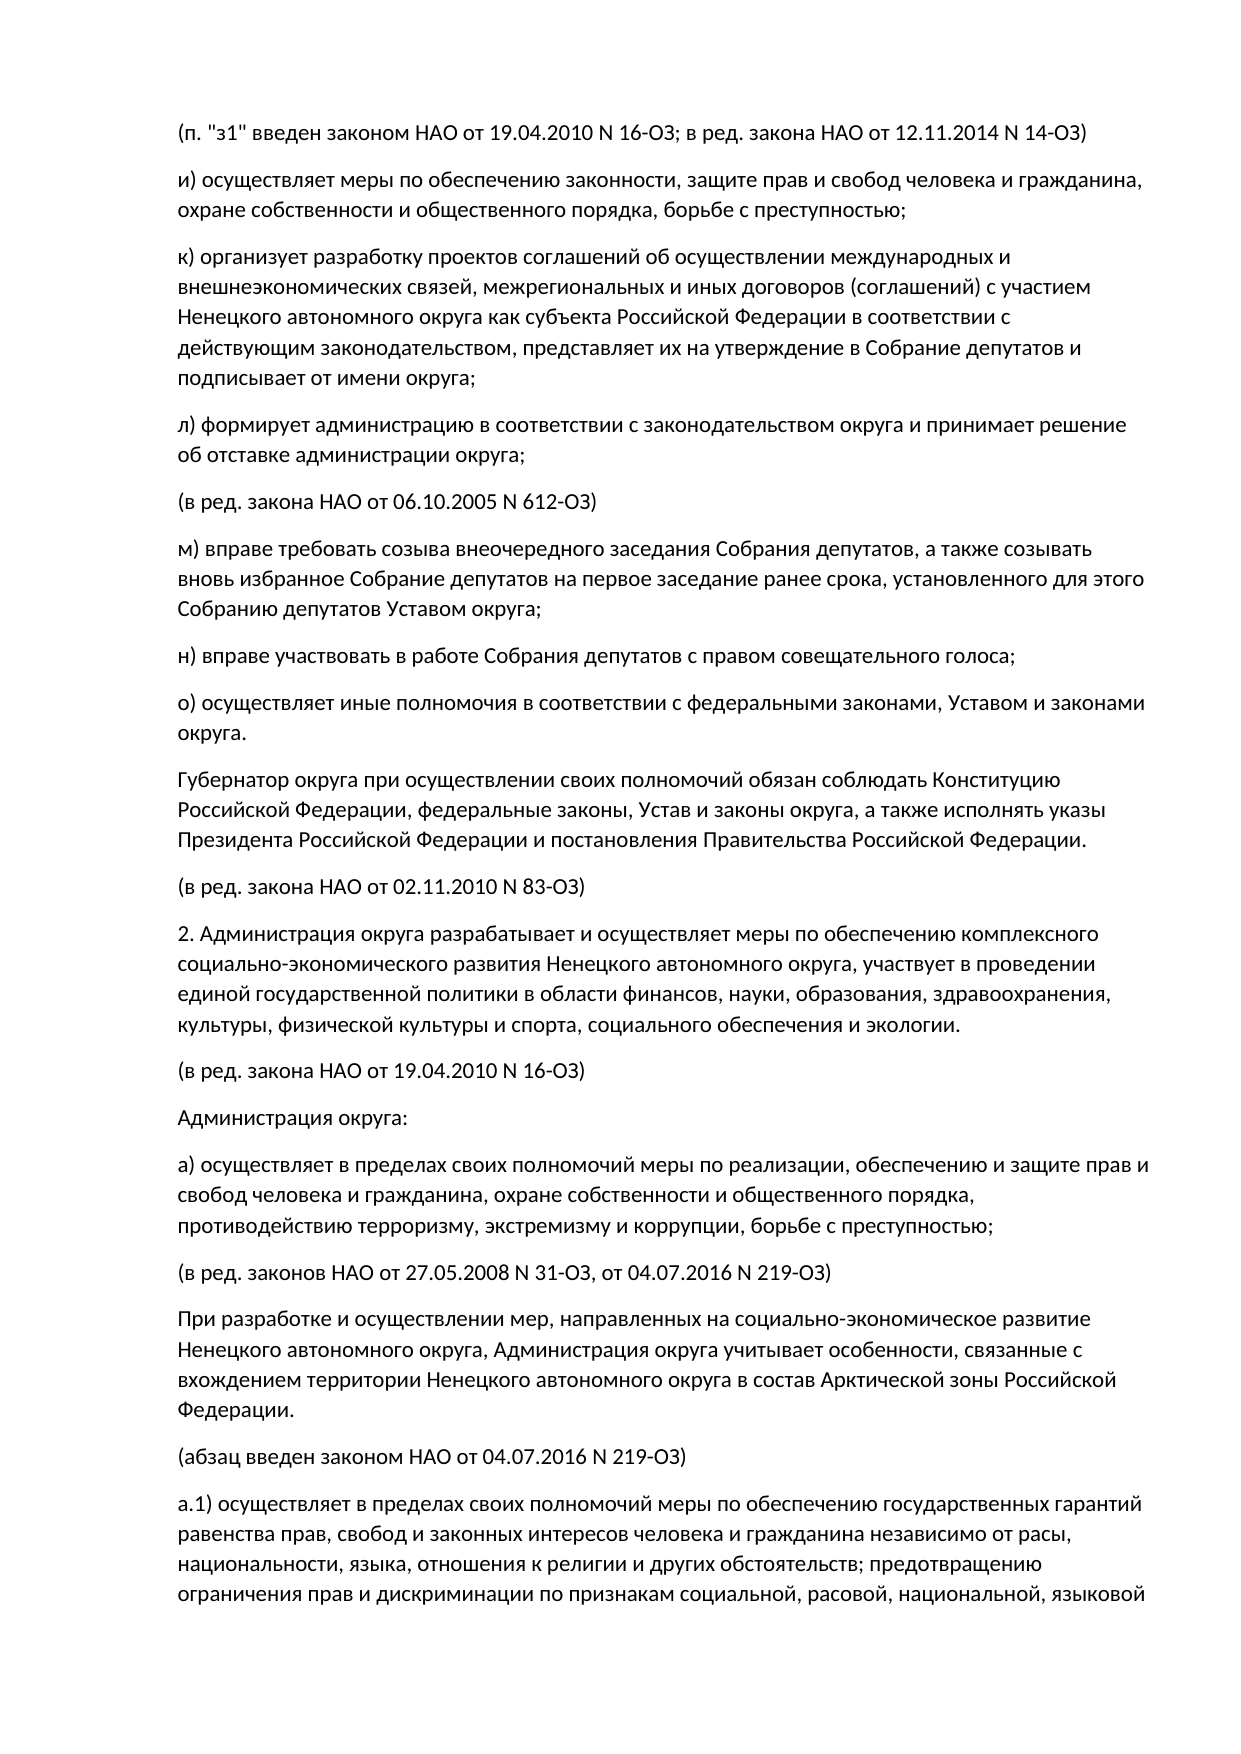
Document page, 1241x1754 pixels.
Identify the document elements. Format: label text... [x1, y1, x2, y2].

text и) осуществляет меры по обеспечению законности, защите прав и свобод человека и гражданина, охране собственности и общественного порядка, борьбе с преступностью; [177, 165, 1152, 223]
text 2. Администрация округа разрабатывает и осуществляет меры по обеспечению комплексного социально-экономического развития Ненецкого автономного округа, участвует в проведении единой государственной политики в области финансов, науки, образования, здравоохранения, культуры, физической культуры и спорта, социального обеспечения и экологии. [177, 919, 1152, 1038]
text Губернатор округа при осуществлении своих полномочий обязан соблюдать Конституцию Российской Федерации, федеральные законы, Устав и законы округа, а также исполнять указы Президента Российской Федерации и постановления Правительства Российской Федерации. [177, 765, 1152, 853]
text (п. "з1" введен законом НАО от 19.04.2010 N 16-ОЗ; в ред. закона НАО от 12.11.2014 N 14-ОЗ) [177, 118, 1152, 146]
text а) осуществляет в пределах своих полномочий меры по реализации, обеспечению и защите прав и свобод человека и гражданина, охране собственности и общественного порядка, противодействию терроризму, экстремизму и коррупции, борьбе с преступностью; [177, 1150, 1152, 1239]
text л) формирует администрацию в соответствии с законодательством округа и принимает решение об отставке администрации округа; [177, 410, 1152, 468]
text (в ред. законов НАО от 27.05.2008 N 31-ОЗ, от 04.07.2016 N 219-ОЗ) [177, 1258, 1152, 1286]
text При разработке и осуществлении мер, направленных на социально-экономическое развитие Ненецкого автономного округа, Администрация округа учитывает особенности, связанные с вхождением территории Ненецкого автономного округа в состав Арктической зоны Российской Федерации. [177, 1304, 1152, 1423]
text (абзац введен законом НАО от 04.07.2016 N 219-ОЗ) [177, 1442, 1152, 1470]
text Администрация округа: [177, 1103, 1152, 1132]
text н) вправе участвовать в работе Собрания депутатов с правом совещательного голоса; [177, 641, 1152, 669]
text (в ред. закона НАО от 02.11.2010 N 83-ОЗ) [177, 872, 1152, 900]
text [177, 1489, 1152, 1608]
text (в ред. закона НАО от 06.10.2005 N 612-ОЗ) [177, 487, 1152, 515]
text (в ред. закона НАО от 19.04.2010 N 16-ОЗ) [177, 1057, 1152, 1085]
text о) осуществляет иные полномочия в соответствии с федеральными законами, Уставом и законами округа. [177, 688, 1152, 746]
text м) вправе требовать созыва внеочередного заседания Собрания депутатов, а также созывать вновь избранное Собрание депутатов на первое заседание ранее срока, установленного для этого Собранию депутатов Уставом округа; [177, 534, 1152, 622]
text к) организует разработку проектов соглашений об осуществлении международных и внешнеэкономических связей, межрегиональных и иных договоров (соглашений) с участием Ненецкого автономного округа как субъекта Российской Федерации в соответствии с действующим законодательством, представляет их на утверждение в Собрание депутатов и подписывает от имени округа; [177, 242, 1152, 391]
